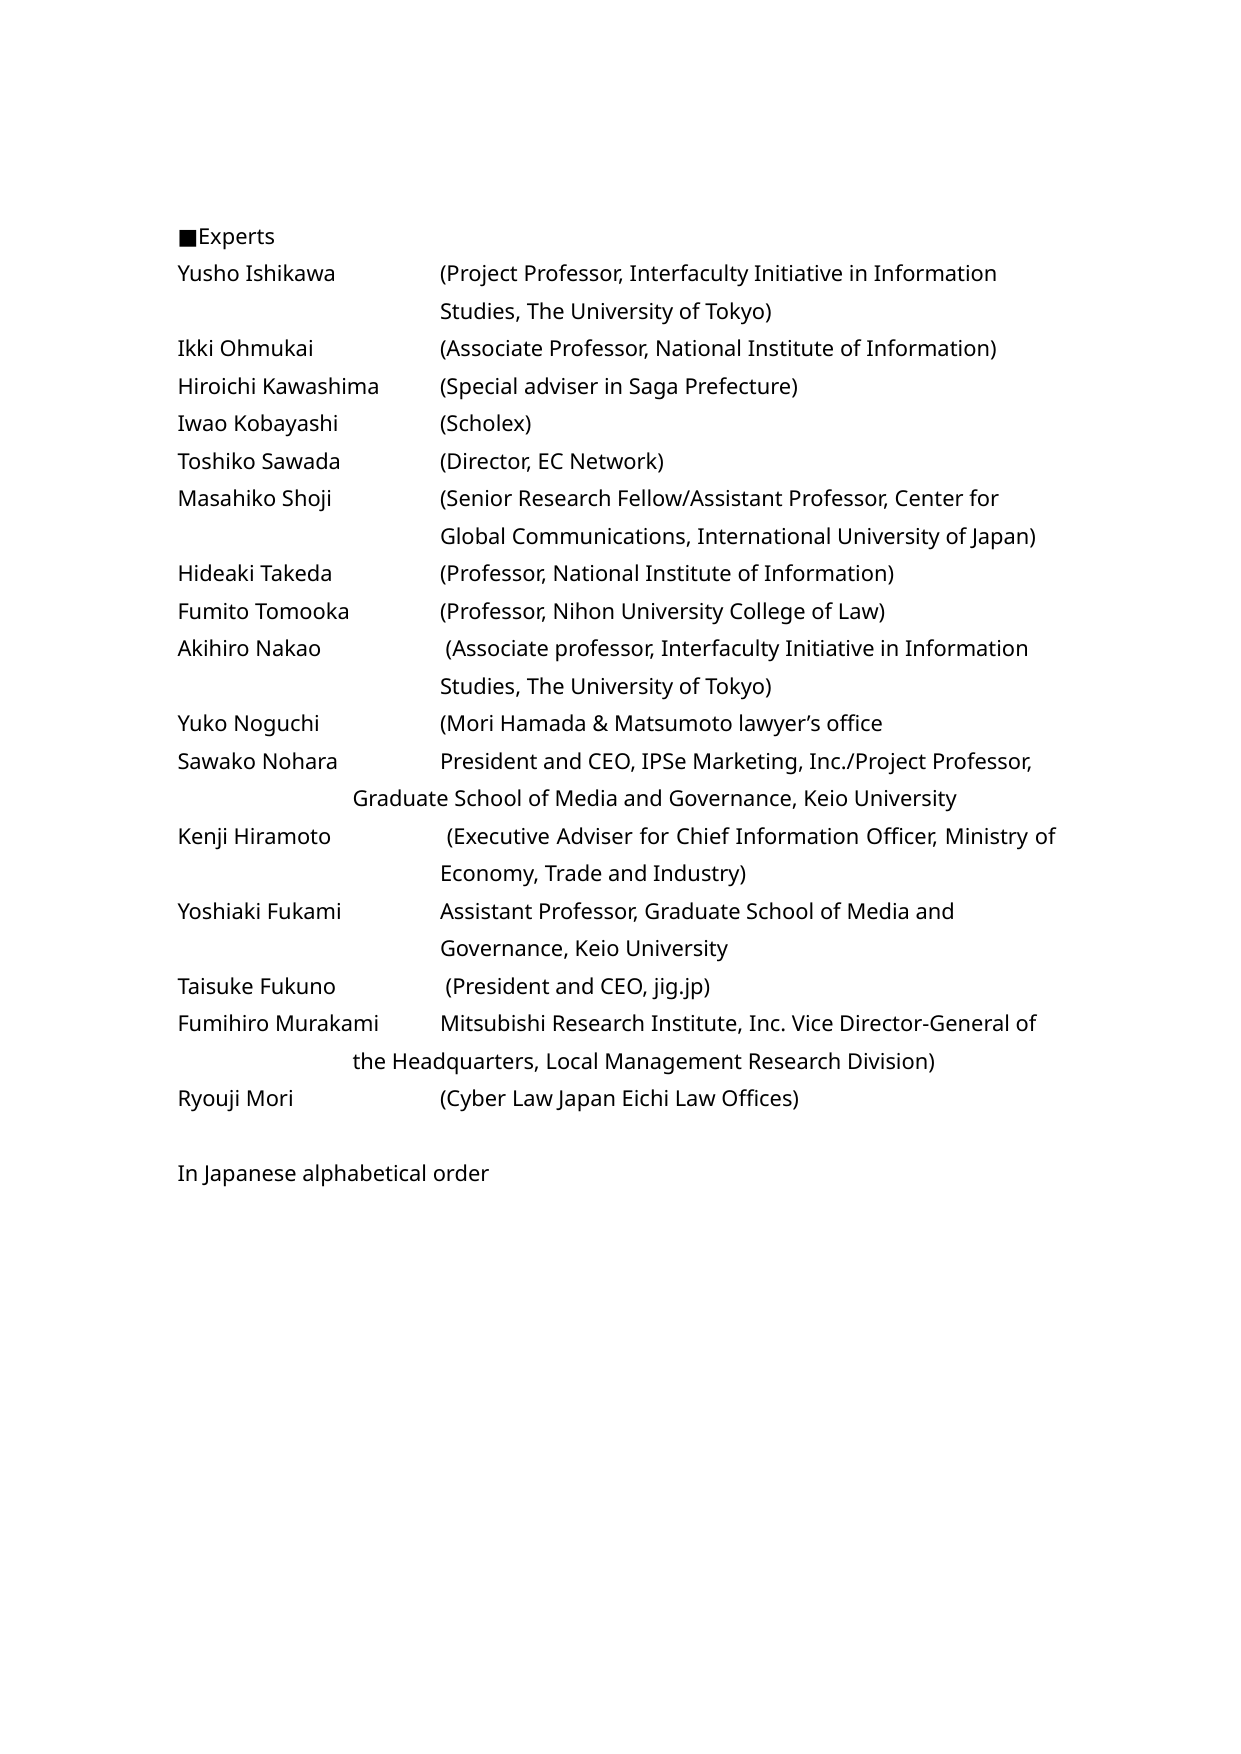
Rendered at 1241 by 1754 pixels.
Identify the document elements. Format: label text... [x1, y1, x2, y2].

text Sawako Nohara President and CEO, IPSe Marketing, Inc./Project Professor, Graduate School of Media and Governance, Keio University [177, 742, 1063, 817]
text Taisuke Fukuno (President and CEO, jig.jp) [177, 967, 1063, 1004]
text Masahiko Shoji (Senior Research Fellow/Assistant Professor, Center for Global Communications, International University of Japan) [177, 479, 1063, 554]
text In Japanese alphabetical order [177, 1154, 1063, 1192]
text Fumito Tomooka (Professor, Nihon University College of Law) [177, 592, 1063, 629]
text Iwao Kobayashi (Scholex) [177, 404, 1063, 442]
text Fumihiro Murakami Mitsubishi Research Institute, Inc. Vice Director-General of the Headquarters, Local Management Research Division) [177, 1004, 1063, 1079]
text Toshiko Sawada (Director, EC Network) [177, 442, 1063, 479]
text Yuko Noguchi (Mori Hamada & Matsumoto lawyer’s office [177, 704, 1063, 742]
text Hideaki Takeda (Professor, National Institute of Information) [177, 554, 1063, 592]
text Hiroichi Kawashima (Special adviser in Saga Prefecture) [177, 367, 1063, 404]
text Kenji Hiramoto (Executive Adviser for Chief Information Officer, Ministry of Economy, Trade and Industry) [177, 817, 1063, 892]
text Yoshiaki Fukami Assistant Professor, Graduate School of Media and Governance, Keio University [177, 892, 1063, 967]
text Ryouji Mori (Cyber Law Japan Eichi Law Offices) [177, 1079, 1063, 1117]
text Akihiro Nakao (Associate professor, Interfaculty Initiative in Information Studies, The University of Tokyo) [177, 629, 1063, 704]
text ■Experts [177, 217, 1063, 254]
text Yusho Ishikawa (Project Professor, Interfaculty Initiative in Information Studies, The University of Tokyo) [177, 254, 1063, 329]
text Ikki Ohmukai (Associate Professor, National Institute of Information) [177, 329, 1063, 367]
